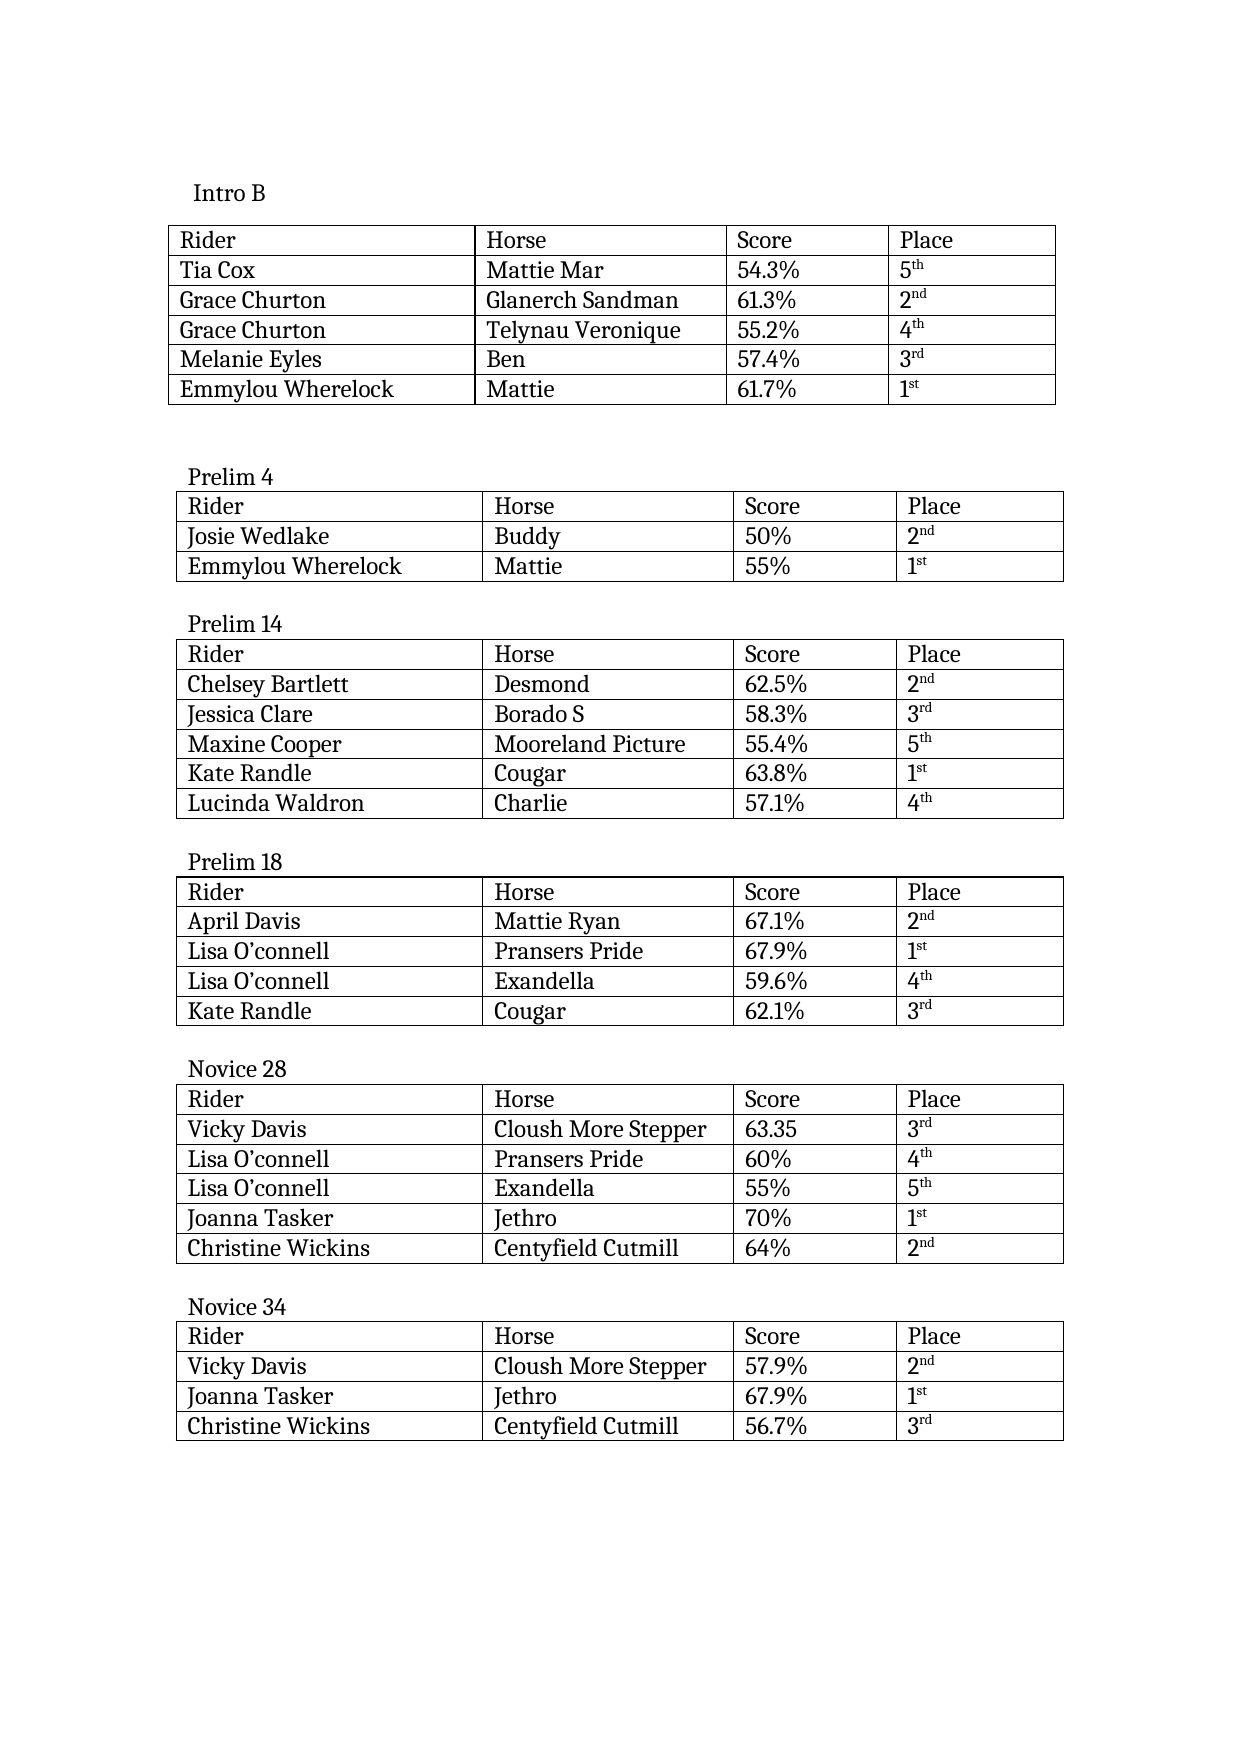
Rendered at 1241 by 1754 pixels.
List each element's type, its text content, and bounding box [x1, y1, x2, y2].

table_header Rider [177, 1322, 482, 1351]
table_cell Mattie Ryan [483, 907, 733, 936]
table_cell 61.3% [727, 286, 888, 314]
text Prelim 14 [187, 610, 1053, 639]
table_cell 50% [734, 522, 896, 551]
table_cell 3rd [897, 700, 1063, 728]
table_cell Jethro [483, 1204, 733, 1233]
table_cell Josie Wedlake [177, 522, 482, 551]
table_header Score [734, 492, 896, 521]
table_cell Mattie [476, 375, 726, 404]
table_cell Telynau Veronique [476, 316, 726, 344]
table_cell 56.7% [734, 1412, 896, 1440]
table_cell Grace Churton [169, 316, 474, 344]
table_cell 57.1% [734, 789, 896, 818]
table_header Rider [177, 640, 482, 669]
table_cell Desmond [483, 670, 733, 699]
table_cell 2nd [897, 522, 1063, 551]
table_cell 2nd [889, 286, 1055, 314]
table_cell 67.1% [734, 907, 896, 936]
table_cell 2nd [897, 1234, 1063, 1263]
table_header Place [897, 878, 1063, 906]
table_cell Grace Churton [169, 286, 474, 314]
table_cell 57.4% [727, 345, 888, 374]
table_cell 3rd [889, 345, 1055, 374]
table_cell Cloush More Stepper [483, 1115, 733, 1143]
table_cell Mattie Mar [476, 256, 726, 285]
table_cell 1st [897, 1204, 1063, 1233]
table_cell 57.9% [734, 1352, 896, 1381]
table_cell Jethro [483, 1382, 733, 1411]
table_cell 2nd [897, 670, 1063, 699]
table_cell Kate Randle [177, 759, 482, 788]
table_cell 58.3% [734, 700, 896, 728]
table_cell 1st [889, 375, 1055, 404]
text Prelim 18 [187, 848, 1053, 876]
table_cell Exandella [483, 967, 733, 996]
table_cell Borado S [483, 700, 733, 728]
table_cell 62.5% [734, 670, 896, 699]
table_cell 62.1% [734, 997, 896, 1025]
table_cell Christine Wickins [177, 1412, 482, 1440]
table_cell Christine Wickins [177, 1234, 482, 1263]
table_cell 60% [734, 1145, 896, 1173]
table_cell Glanerch Sandman [476, 286, 726, 314]
table_header Place [889, 226, 1055, 255]
table_cell 1st [897, 552, 1063, 581]
table_cell 55% [734, 552, 896, 581]
table_cell Jessica Clare [177, 700, 482, 728]
table_header Horse [483, 878, 733, 906]
table_cell 4th [897, 789, 1063, 818]
table_header Place [897, 1085, 1063, 1114]
table_cell 2nd [897, 1352, 1063, 1381]
table_cell Lisa O’connell [177, 1145, 482, 1173]
text Prelim 4 [187, 462, 1053, 491]
table_cell 3rd [897, 1115, 1063, 1143]
table_cell Lisa O’connell [177, 937, 482, 966]
table_cell Charlie [483, 789, 733, 818]
table_cell Exandella [483, 1174, 733, 1203]
table_cell Kate Randle [177, 997, 482, 1025]
table_cell 5th [897, 1174, 1063, 1203]
table_cell 3rd [897, 997, 1063, 1025]
table_header Rider [169, 226, 474, 255]
table_cell Mattie [483, 552, 733, 581]
table_header Place [897, 640, 1063, 669]
table_header Score [734, 1085, 896, 1114]
table_cell 55.2% [727, 316, 888, 344]
table_cell Vicky Davis [177, 1115, 482, 1143]
table_cell Vicky Davis [177, 1352, 482, 1381]
table_cell 54.3% [727, 256, 888, 285]
table_header Place [897, 1322, 1063, 1351]
table_cell 2nd [897, 907, 1063, 936]
table_cell 4th [897, 1145, 1063, 1173]
table_header Score [727, 226, 888, 255]
table_header Score [734, 878, 896, 906]
table_cell 63.35 [734, 1115, 896, 1143]
text Intro B [187, 179, 1053, 207]
table_cell Mooreland Picture [483, 730, 733, 758]
table_cell 67.9% [734, 937, 896, 966]
table_cell Lucinda Waldron [177, 789, 482, 818]
table_cell Joanna Tasker [177, 1382, 482, 1411]
table_header Rider [177, 492, 482, 521]
table_cell Lisa O’connell [177, 1174, 482, 1203]
table_header Horse [483, 1085, 733, 1114]
table_cell Maxine Cooper [177, 730, 482, 758]
table_cell Cloush More Stepper [483, 1352, 733, 1381]
table_cell Tia Cox [169, 256, 474, 285]
table_cell 4th [889, 316, 1055, 344]
table_cell 63.8% [734, 759, 896, 788]
table_cell Centyfield Cutmill [483, 1412, 733, 1440]
table_cell 67.9% [734, 1382, 896, 1411]
table_cell 59.6% [734, 967, 896, 996]
table_cell Joanna Tasker [177, 1204, 482, 1233]
table_cell Chelsey Bartlett [177, 670, 482, 699]
table_cell Centyfield Cutmill [483, 1234, 733, 1263]
table_cell 1st [897, 759, 1063, 788]
text Novice 34 [187, 1292, 1053, 1321]
table_header Horse [483, 1322, 733, 1351]
table_header Score [734, 640, 896, 669]
table_header Horse [483, 640, 733, 669]
table_cell Lisa O’connell [177, 967, 482, 996]
table_cell Cougar [483, 997, 733, 1025]
table_cell Emmylou Wherelock [177, 552, 482, 581]
table_cell 70% [734, 1204, 896, 1233]
table_cell 55.4% [734, 730, 896, 758]
table_cell Buddy [483, 522, 733, 551]
table_cell 4th [897, 967, 1063, 996]
table_cell Ben [476, 345, 726, 374]
table_cell 55% [734, 1174, 896, 1203]
table_cell 5th [897, 730, 1063, 758]
table_header Place [897, 492, 1063, 521]
table_cell Cougar [483, 759, 733, 788]
table_cell Pransers Pride [483, 937, 733, 966]
table_cell 5th [889, 256, 1055, 285]
table_cell 3rd [897, 1412, 1063, 1440]
table_header Rider [177, 878, 482, 906]
table_header Score [734, 1322, 896, 1351]
table_cell 1st [897, 1382, 1063, 1411]
table_cell Emmylou Wherelock [169, 375, 474, 404]
text Novice 28 [187, 1055, 1053, 1084]
table_cell 61.7% [727, 375, 888, 404]
table_header Horse [483, 492, 733, 521]
table_cell April Davis [177, 907, 482, 936]
table_cell 1st [897, 937, 1063, 966]
table_header Rider [177, 1085, 482, 1114]
table_cell Pransers Pride [483, 1145, 733, 1173]
table_cell Melanie Eyles [169, 345, 474, 374]
table_header Horse [476, 226, 726, 255]
table_cell 64% [734, 1234, 896, 1263]
